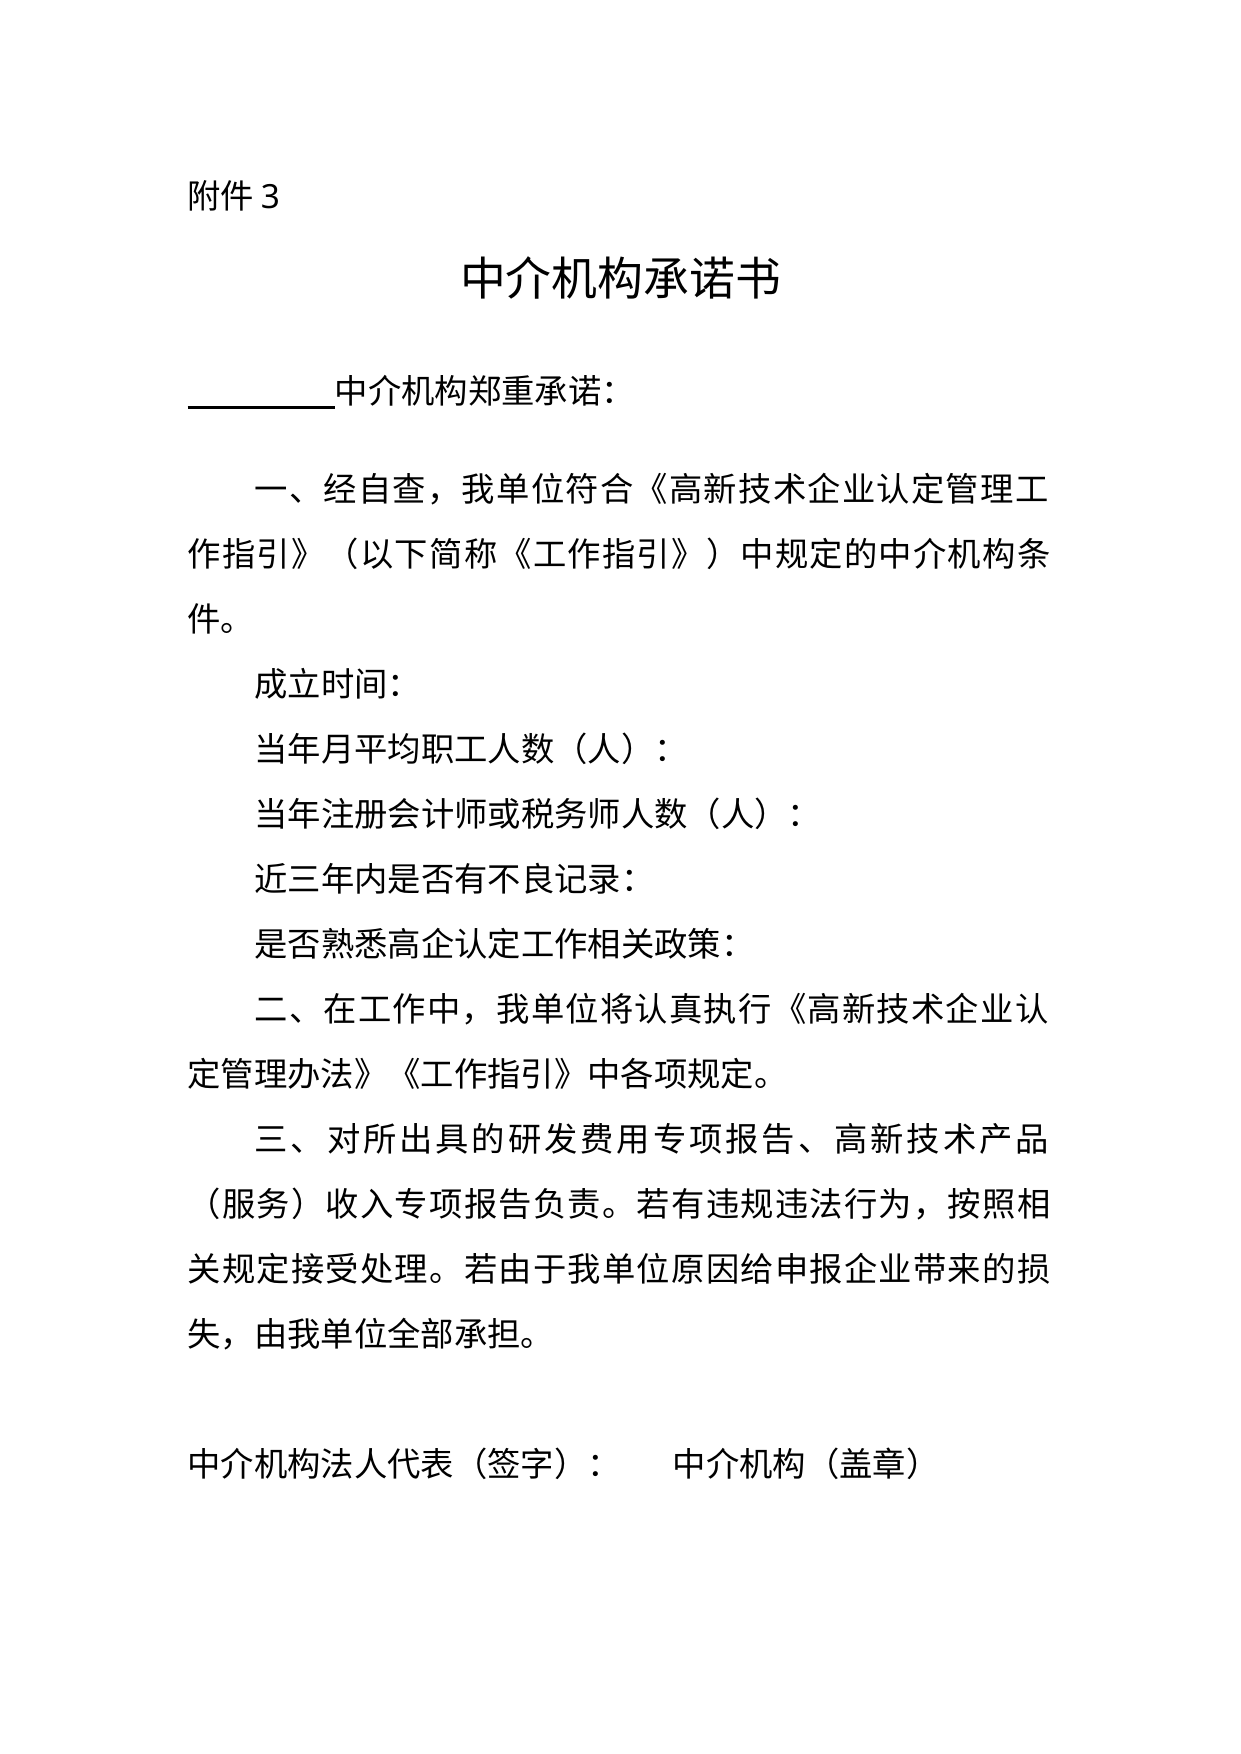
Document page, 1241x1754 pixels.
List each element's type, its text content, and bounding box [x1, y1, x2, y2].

text 是否熟悉高企认定工作相关政策： [187, 909, 1051, 974]
text 附件3 [187, 162, 1053, 227]
text 三、对所出具的研发费用专项报告、高新技术产品（服务）收入专项报告负责。若有违规违法行为，按照相关规定接受处理。若由于我单位原因给申报企业带来的损失，由我单位全部承担。 [187, 1104, 1051, 1364]
text 当年注册会计师或税务师人数（人）： [187, 779, 1051, 844]
text 中介机构承诺书 [187, 227, 1053, 324]
text 成立时间： [187, 649, 1051, 714]
text 中介机构郑重承诺： [187, 357, 1051, 422]
text 当年月平均职工人数（人）： [187, 714, 1051, 779]
text 中介机构法人代表（签字）： 中介机构（盖章） [187, 1429, 1051, 1494]
text 二、在工作中，我单位将认真执行《高新技术企业认定管理办法》《工作指引》中各项规定。 [187, 974, 1051, 1104]
text 近三年内是否有不良记录： [187, 844, 1051, 909]
text 一、经自查，我单位符合《高新技术企业认定管理工作指引》（以下简称《工作指引》）中规定的中介机构条件。 [187, 454, 1051, 649]
